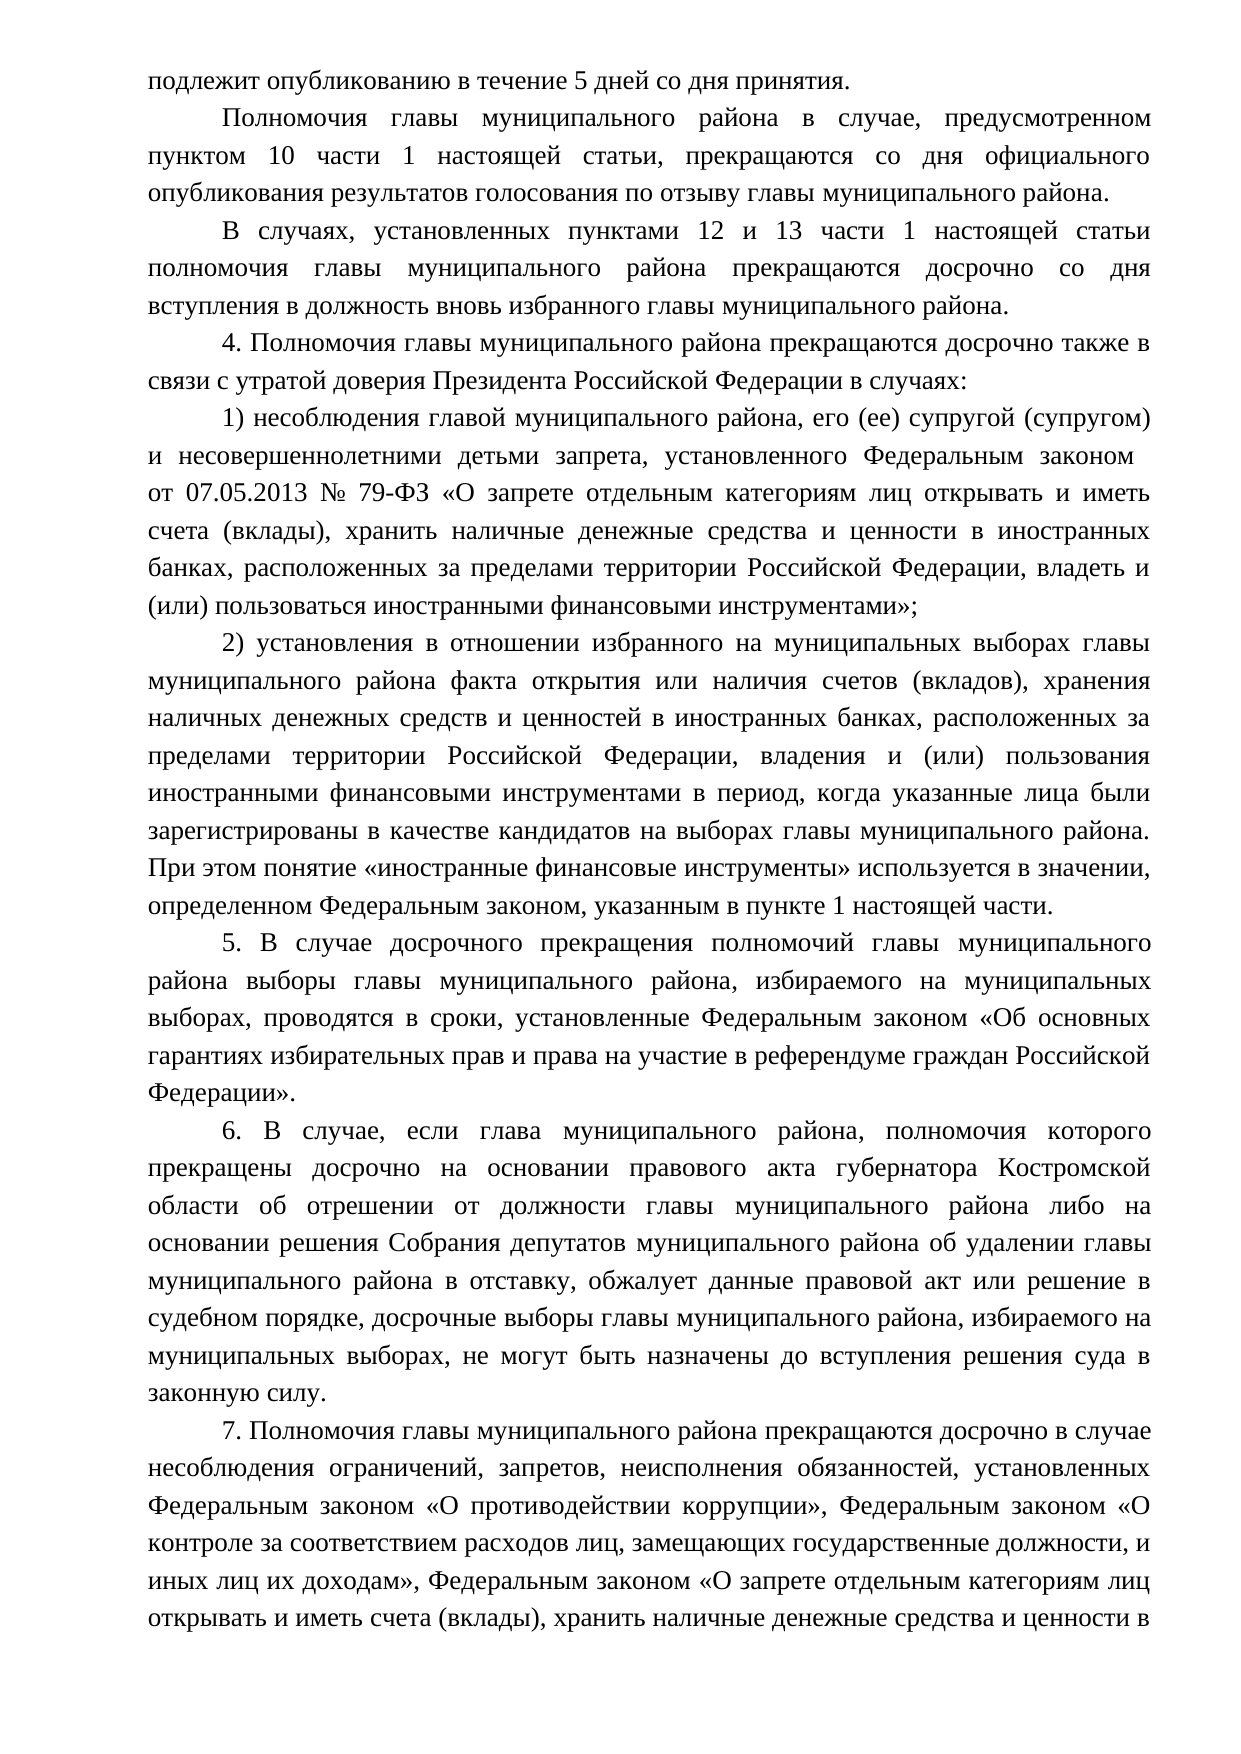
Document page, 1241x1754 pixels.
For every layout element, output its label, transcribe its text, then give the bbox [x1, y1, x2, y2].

text Полномочия главы муниципального района в случае, предусмотренном пунктом 10 части 1 настоящей статьи, прекращаются со дня официального опубликования результатов голосования по отзыву главы муниципального района. [148, 97, 1152, 209]
text 4. Полномочия главы муниципального района прекращаются досрочно также в связи с утратой доверия Президента Российской Федерации в случаях: [148, 322, 1152, 397]
text 6. В случае, если глава муниципального района, полномочия которого прекращены досрочно на основании правового акта губернатора Костромской области об отрешении от должности главы муниципального района либо на основании решения Собрания депутатов муниципального района об удалении главы муниципального района в отставку, обжалует данные правовой акт или решение в судебном порядке, досрочные выборы главы муниципального района, избираемого на муниципальных выборах, не могут быть назначены до вступления решения суда в законную силу. [148, 1109, 1152, 1409]
text 1) несоблюдения главой муниципального района, его (ее) супругой (супругом) и несовершеннолетними детьми запрета, установленного Федеральным законом от 07.05.2013 № 79-ФЗ «О запрете отдельным категориям лиц открывать и иметь счета (вклады), хранить наличные денежные средства и ценности в иностранных банках, расположенных за пределами территории Российской Федерации, владеть и (или) пользоваться иностранными финансовыми инструментами»; [148, 397, 1152, 622]
text 2) установления в отношении избранного на муниципальных выборах главы муниципального района факта открытия или наличия счетов (вкладов), хранения наличных денежных средств и ценностей в иностранных банках, расположенных за пределами территории Российской Федерации, владения и (или) пользования иностранными финансовыми инструментами в период, когда указанные лица были зарегистрированы в качестве кандидатов на выборах главы муниципального района. При этом понятие «иностранные финансовые инструменты» используется в значении, определенном Федеральным законом, указанным в пункте 1 настоящей части. [148, 622, 1152, 922]
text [148, 59, 1152, 97]
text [148, 1409, 1152, 1634]
text 5. В случае досрочного прекращения полномочий главы муниципального района выборы главы муниципального района, избираемого на муниципальных выборах, проводятся в сроки, установленные Федеральным законом «Об основных гарантиях избирательных прав и права на участие в референдуме граждан Российской Федерации». [148, 922, 1152, 1109]
text В случаях, установленных пунктами 12 и 13 части 1 настоящей статьи полномочия главы муниципального района прекращаются досрочно со дня вступления в должность вновь избранного главы муниципального района. [148, 209, 1152, 322]
